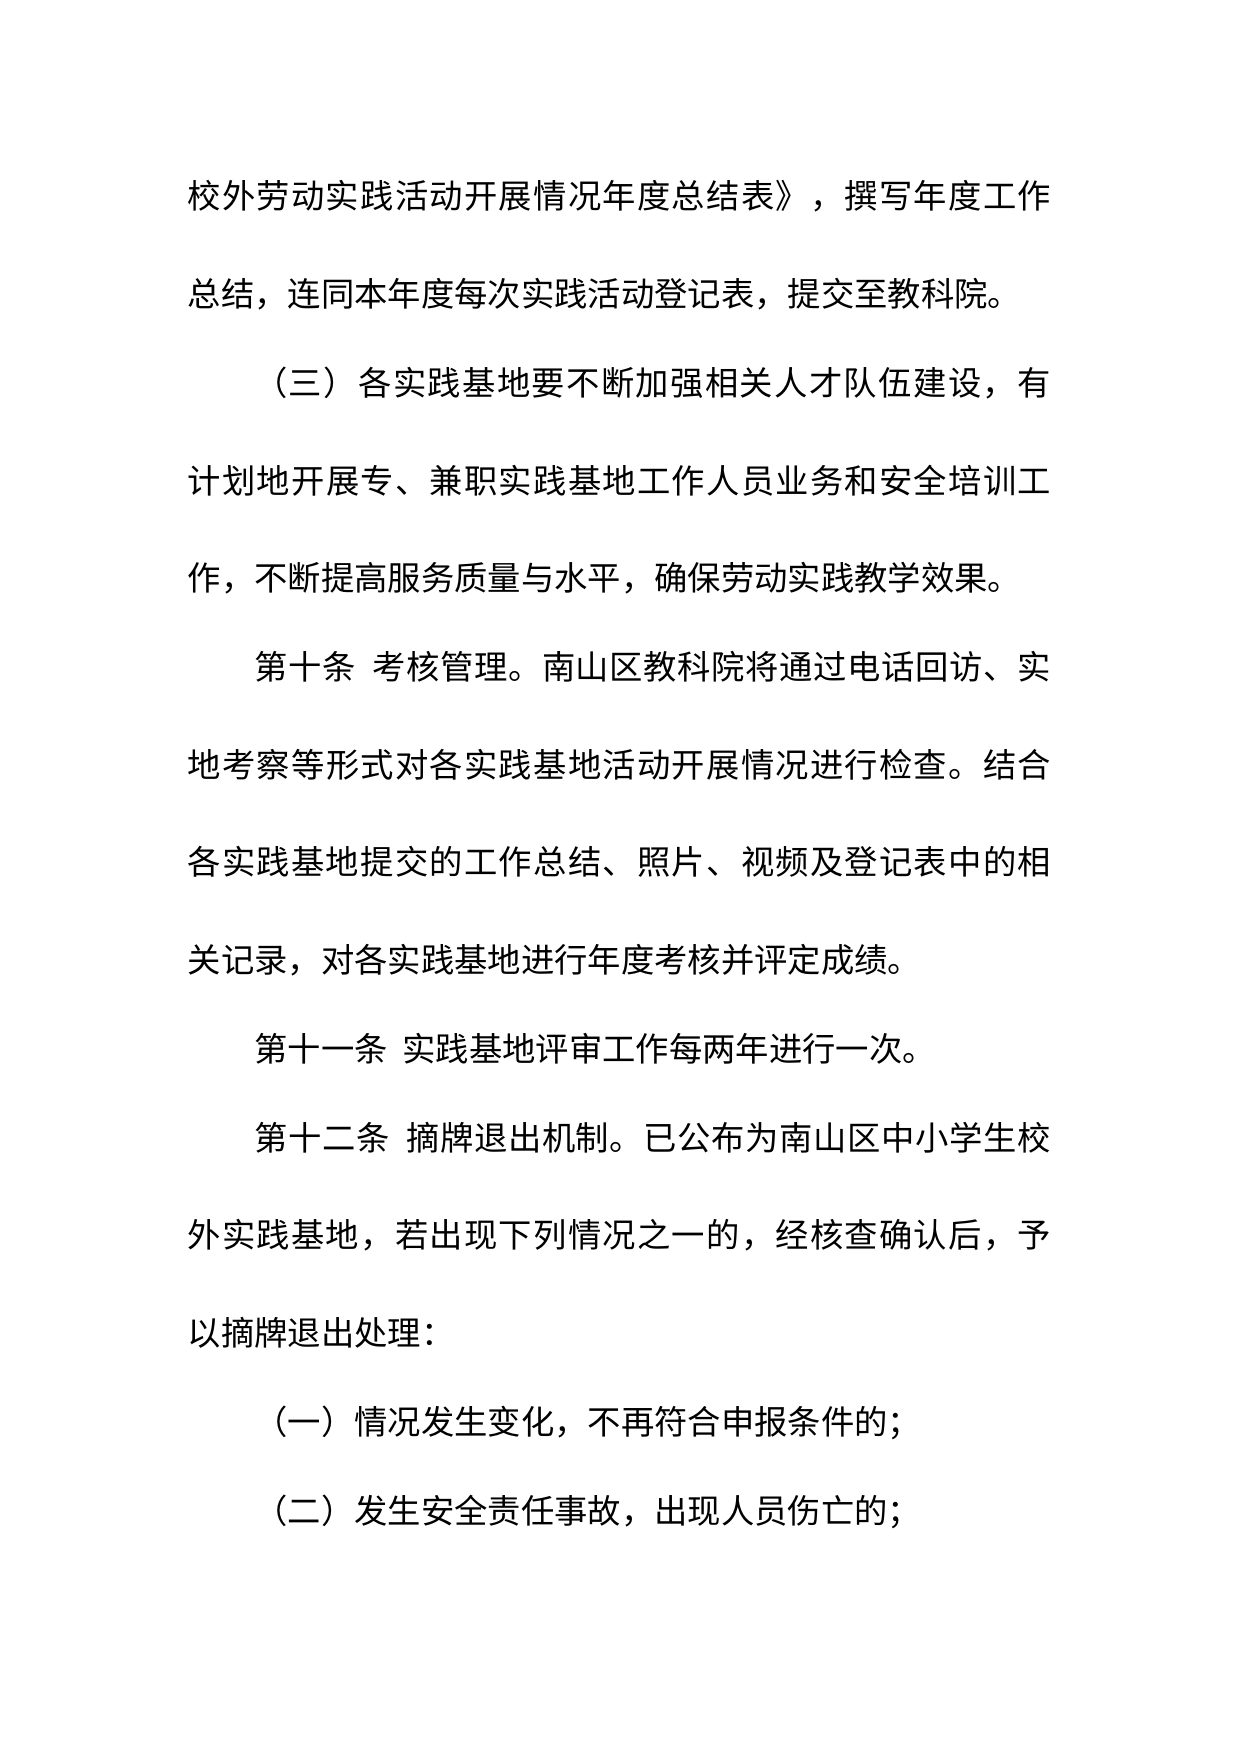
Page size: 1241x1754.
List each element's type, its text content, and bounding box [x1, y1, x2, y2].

text （二）发生安全责任事故，出现人员伤亡的； [187, 1476, 1053, 1541]
text （三）各实践基地要不断加强相关人才队伍建设，有计划地开展专、兼职实践基地工作人员业务和安全培训工作，不断提高服务质量与水平，确保劳动实践教学效果。 [187, 348, 1053, 608]
text 第十条 考核管理。南山区教科院将通过电话回访、实地考察等形式对各实践基地活动开展情况进行检查。结合各实践基地提交的工作总结、照片、视频及登记表中的相关记录，对各实践基地进行年度考核并评定成绩。 [187, 633, 1053, 990]
text （一）情况发生变化，不再符合申报条件的； [187, 1387, 1053, 1452]
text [187, 162, 1053, 324]
text 第十一条 实践基地评审工作每两年进行一次。 [187, 1014, 1053, 1079]
text 第十二条 摘牌退出机制。已公布为南山区中小学生校外实践基地，若出现下列情况之一的，经核查确认后，予以摘牌退出处理： [187, 1103, 1053, 1363]
